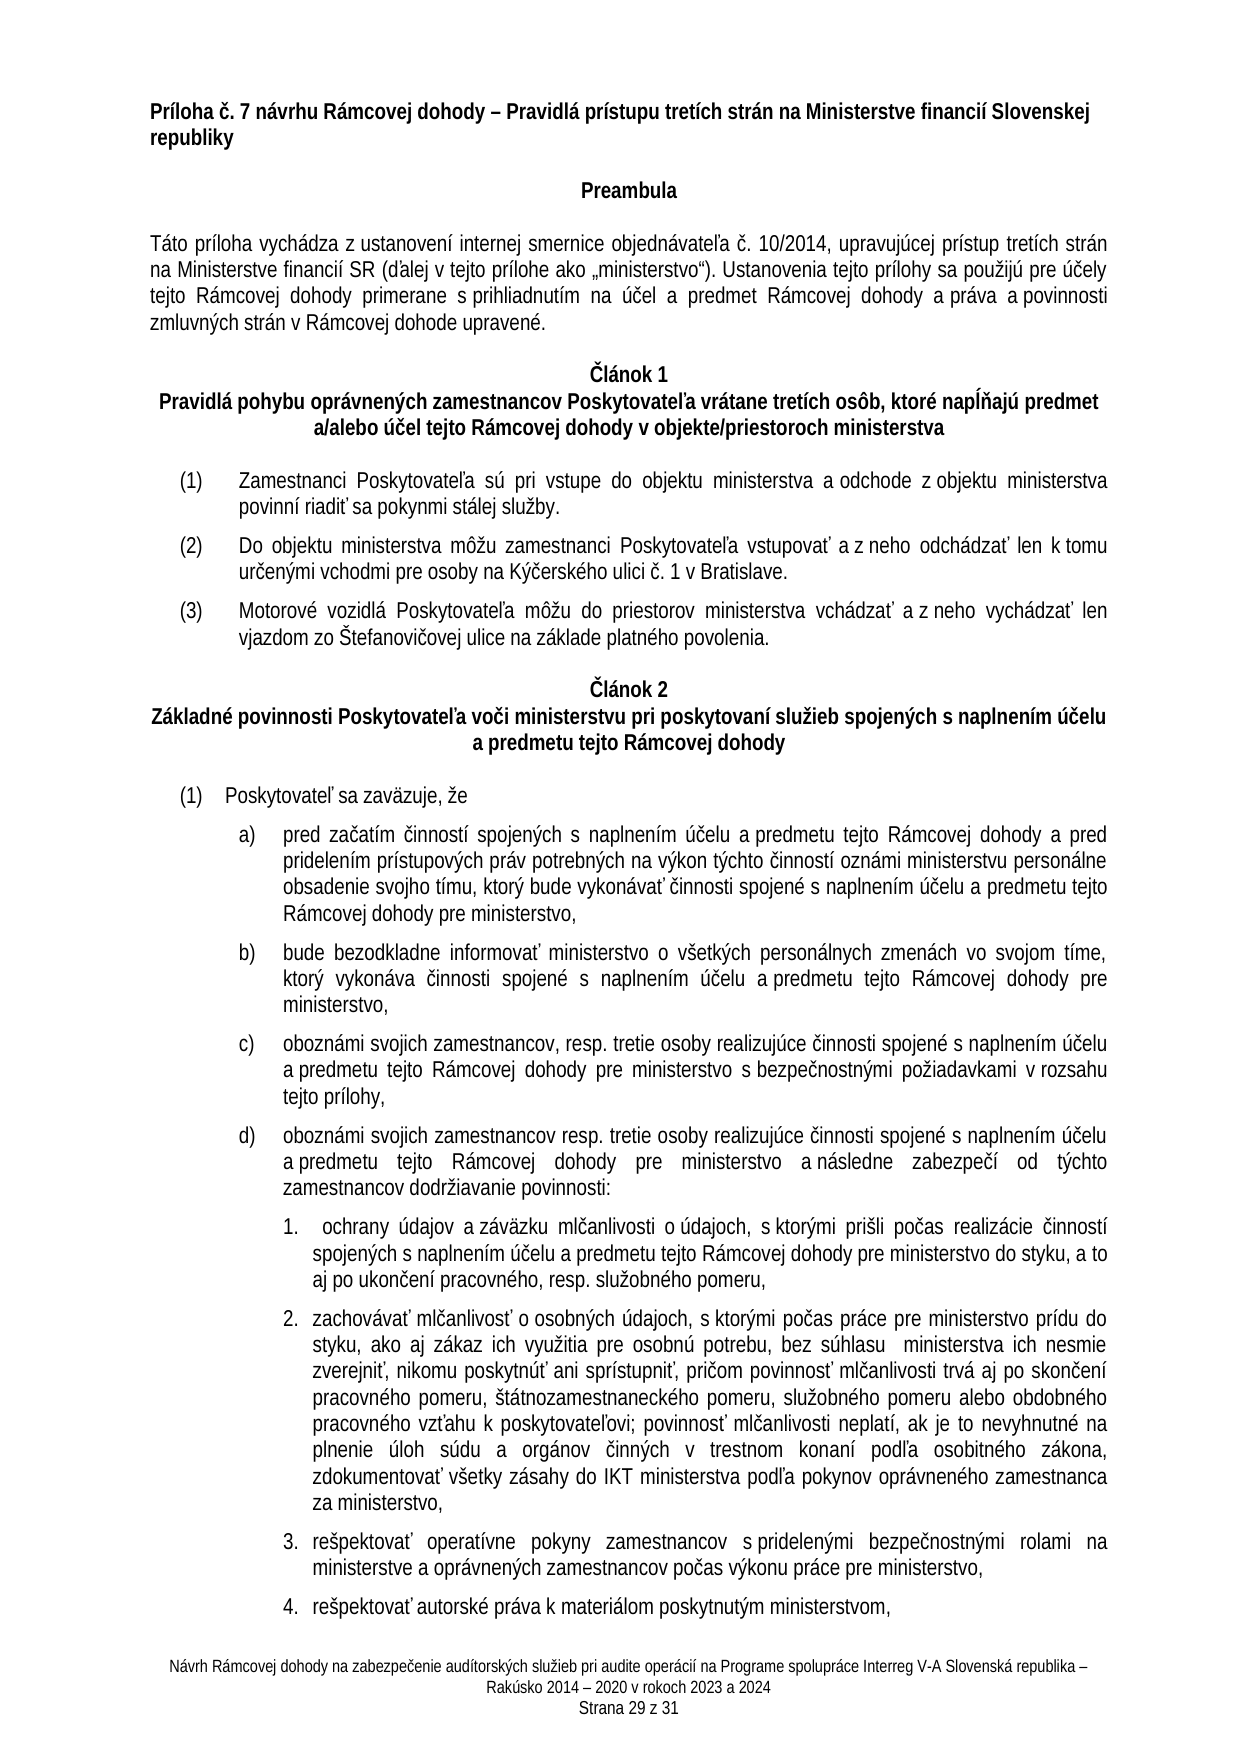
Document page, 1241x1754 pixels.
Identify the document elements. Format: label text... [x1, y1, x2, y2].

list Do objektu ministerstva môžu zamestnanci Poskytovateľa vstupovať a z neho odchádzať len k tomu určenými vchodmi pre osoby na Kýčerského ulici č. 1 v Bratislave. [179, 532, 1107, 585]
subtitle Pravidlá pohybu oprávnených zamestnancov Poskytovateľa vrátane tretích osôb, ktoré napĺňajú predmet a/alebo účel tejto Rámcovej dohody v objekte/priestoroch ministerstva [150, 388, 1107, 440]
list Motorové vozidlá Poskytovateľa môžu do priestorov ministerstva vchádzať a z neho vychádzať len vjazdom zo Štefanovičovej ulice na základe platného povolenia. [179, 597, 1107, 650]
subtitle Článok 1 [150, 361, 1107, 388]
subtitle Základné povinnosti Poskytovateľa voči ministerstvu pri poskytovaní služieb spojených s naplnením účelu a predmetu tejto Rámcovej dohody [150, 703, 1107, 755]
list zachovávať mlčanlivosť o osobných údajoch, s ktorými počas práce pre ministerstvo prídu do styku, ako aj zákaz ich využitia pre osobnú potrebu, bez súhlasu ministerstva ich nesmie zverejniť, nikomu poskytnúť ani sprístupniť, pričom povinnosť mlčanlivosti trvá aj po skončení pracovného pomeru, štátnozamestnaneckého pomeru, služobného pomeru alebo obdobného pracovného vzťahu k poskytovateľovi; povinnosť mlčanlivosti neplatí, ak je to nevyhnutné na plnenie úloh súdu a orgánov činných v trestnom konaní podľa osobitného zákona, zdokumentovať všetky zásahy do IKT ministerstva podľa pokynov oprávneného zamestnanca za ministerstvo, [283, 1305, 1107, 1516]
list oboznámi svojich zamestnancov resp. tretie osoby realizujúce činnosti spojené s naplnením účelu a predmetu tejto Rámcovej dohody pre ministerstvo a následne zabezpečí od týchto zamestnancov dodržiavanie povinnosti: [239, 1122, 1107, 1201]
text Príloha č. 7 návrhu Rámcovej dohody – Pravidlá prístupu tretích strán na Ministerstve financií Slovenskej republiky [150, 98, 1107, 151]
list Poskytovateľ sa zaväzuje, že [179, 782, 1107, 808]
list oboznámi svojich zamestnancov, resp. tretie osoby realizujúce činnosti spojené s naplnením účelu a predmetu tejto Rámcovej dohody pre ministerstvo s bezpečnostnými požiadavkami v rozsahu tejto prílohy, [239, 1030, 1107, 1109]
list bude bezodkladne informovať ministerstvo o všetkých personálnych zmenách vo svojom tíme, ktorý vykonáva činnosti spojené s naplnením účelu a predmetu tejto Rámcovej dohody pre ministerstvo, [239, 938, 1107, 1017]
list Zamestnanci Poskytovateľa sú pri vstupe do objektu ministerstva a odchode z objektu ministerstva povinní riadiť sa pokynmi stálej služby. [179, 467, 1107, 519]
subtitle Článok 2 [150, 676, 1107, 703]
list ochrany údajov a záväzku mlčanlivosti o údajoch, s ktorými prišli počas realizácie činností spojených s naplnením účelu a predmetu tejto Rámcovej dohody pre ministerstvo do styku, a to aj po ukončení pracovného, resp. služobného pomeru, [283, 1213, 1107, 1292]
text Preambula [150, 177, 1107, 203]
list rešpektovať autorské práva k materiálom poskytnutým ministerstvom, [283, 1593, 1107, 1619]
list pred začatím činností spojených s naplnením účelu a predmetu tejto Rámcovej dohody a pred pridelením prístupových práv potrebných na výkon týchto činností oznámi ministerstvu personálne obsadenie svojho tímu, ktorý bude vykonávať činnosti spojené s naplnením účelu a predmetu tejto Rámcovej dohody pre ministerstvo, [239, 821, 1107, 926]
text Táto príloha vychádza z ustanovení internej smernice objednávateľa č. 10/2014, upravujúcej prístup tretích strán na Ministerstve financií SR (ďalej v tejto prílohe ako „ministerstvo“). Ustanovenia tejto prílohy sa použijú pre účely tejto Rámcovej dohody primerane s prihliadnutím na účel a predmet Rámcovej dohody a práva a povinnosti zmluvných strán v Rámcovej dohode upravené. [150, 229, 1107, 335]
list rešpektovať operatívne pokyny zamestnancov s pridelenými bezpečnostnými rolami na ministerstve a oprávnených zamestnancov počas výkonu práce pre ministerstvo, [283, 1528, 1107, 1581]
